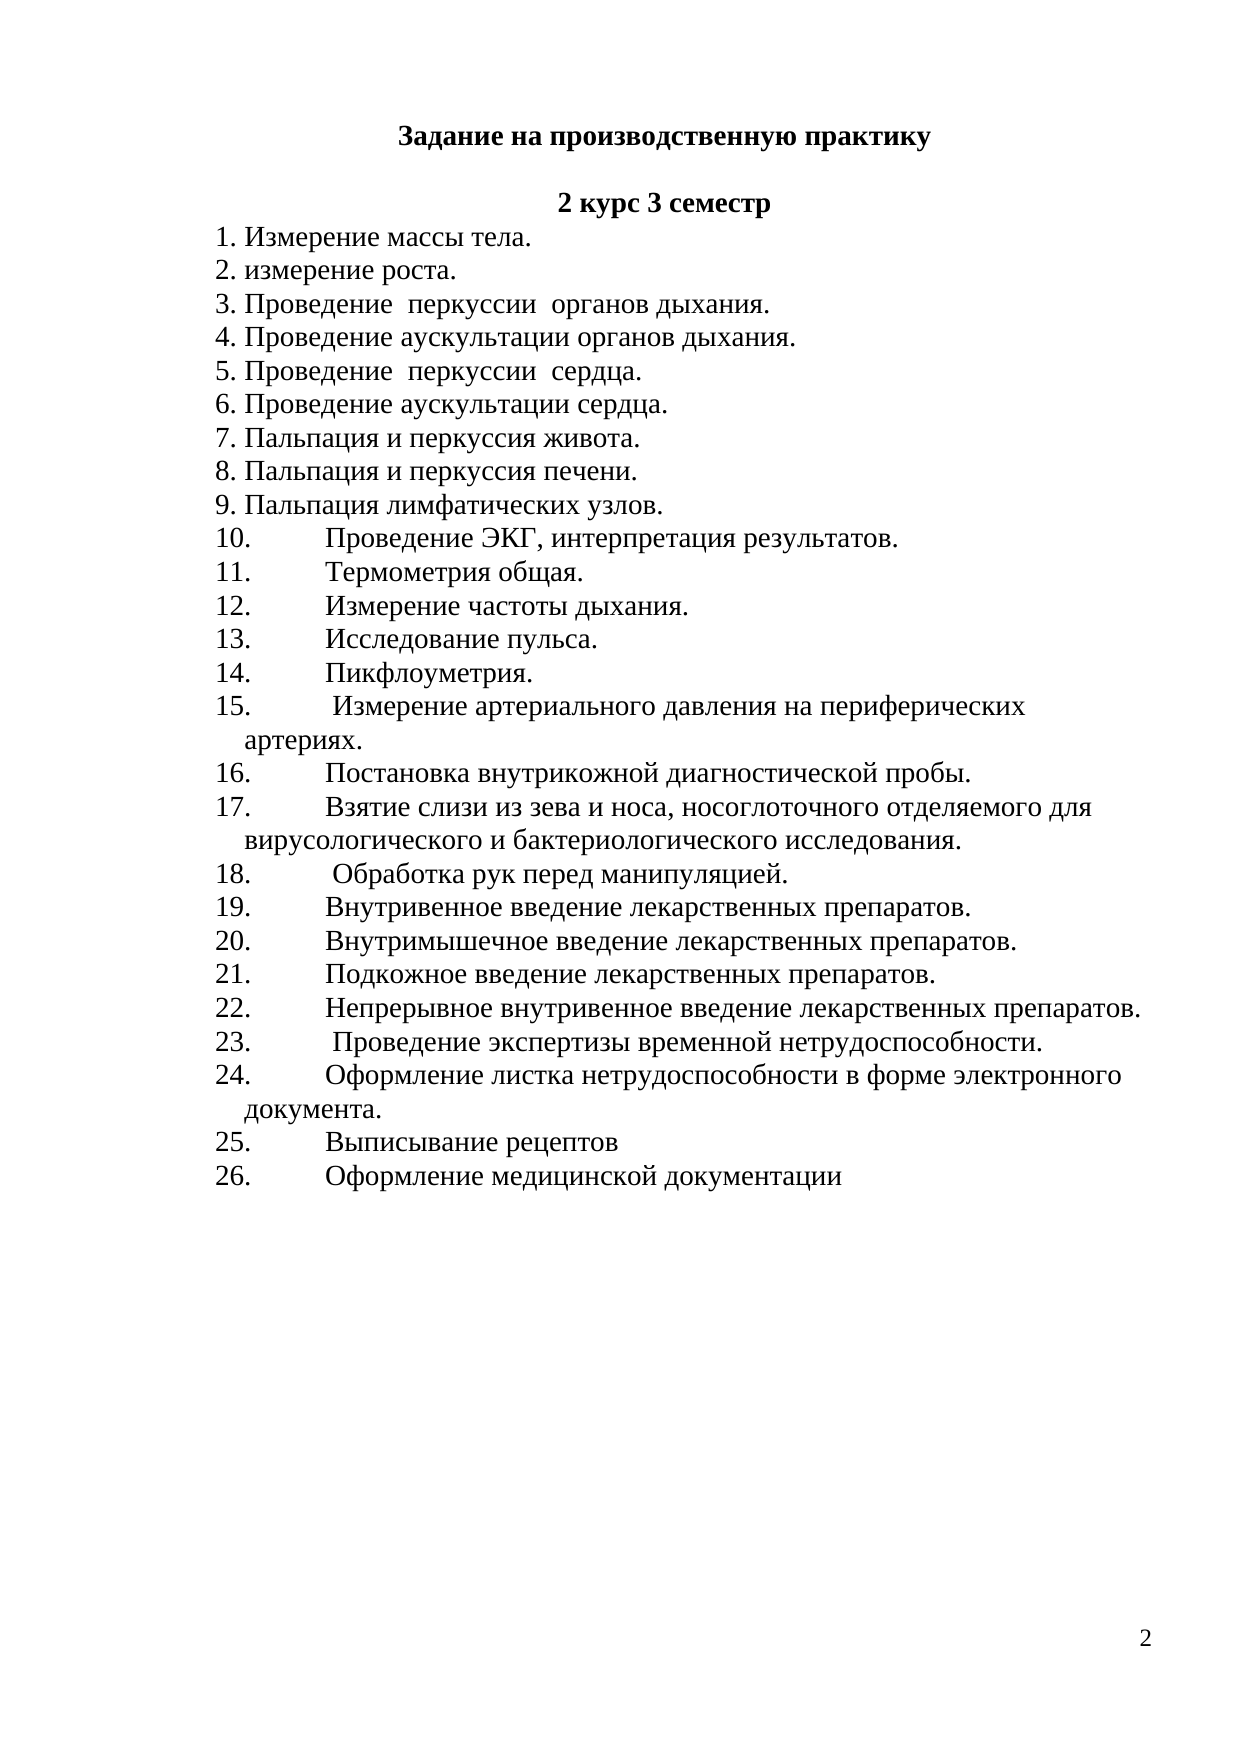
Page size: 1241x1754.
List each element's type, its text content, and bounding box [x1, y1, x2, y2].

list измерение роста. [215, 252, 1152, 286]
list Пальпация и перкуссия живота. [215, 420, 1152, 453]
list Пальпация лимфатических узлов. [215, 487, 1152, 521]
list ­Взятие слизи из зева и носа, носоглоточного отделяемого для вирусологического и бактериологического исследования. [215, 789, 1152, 856]
list Внутривенное введение лекарственных препаратов. [215, 889, 1152, 923]
list ­Постановка внутрикожной диагностической пробы. [215, 755, 1152, 789]
list Непрерывное внутривенное введение лекарственных препаратов. [215, 990, 1152, 1024]
list ­Измерение частоты дыхания. [215, 588, 1152, 621]
list Пикфлоуметрия. [215, 655, 1152, 688]
list Подкожное введение лекарственных препаратов. [215, 957, 1152, 990]
list Проведение аускультации сердца. [215, 386, 1152, 420]
text 2 курс 3 семестр [177, 185, 1152, 219]
list ­Исследование пульса. [215, 621, 1152, 655]
list Пальпация и перкуссия печени. [215, 453, 1152, 487]
list Внутримышечное введение лекарственных препаратов. [215, 923, 1152, 957]
list Обработка рук перед манипуляцией. [215, 856, 1152, 889]
list Проведение перкуссии сердца. [215, 353, 1152, 386]
list Оформление медицинской документации [215, 1158, 1152, 1191]
list Проведение ЭКГ, интерпретация результатов. [215, 521, 1152, 554]
list Проведение аускультации органов дыхания. [215, 319, 1152, 353]
list Проведение перкуссии органов дыхания. [215, 286, 1152, 319]
list ­Измерение артериального давления на периферических артериях. [215, 688, 1152, 755]
list Выписывание рецептов [215, 1124, 1152, 1158]
list Измерение массы тела. [215, 219, 1152, 252]
list Термометрия общая. [215, 554, 1152, 588]
text Задание на производственную практику [177, 118, 1152, 152]
list Проведение экспертизы временной нетрудоспособности. [215, 1024, 1152, 1057]
list Оформление листка нетрудоспособности в форме электронного документа. [215, 1057, 1152, 1124]
